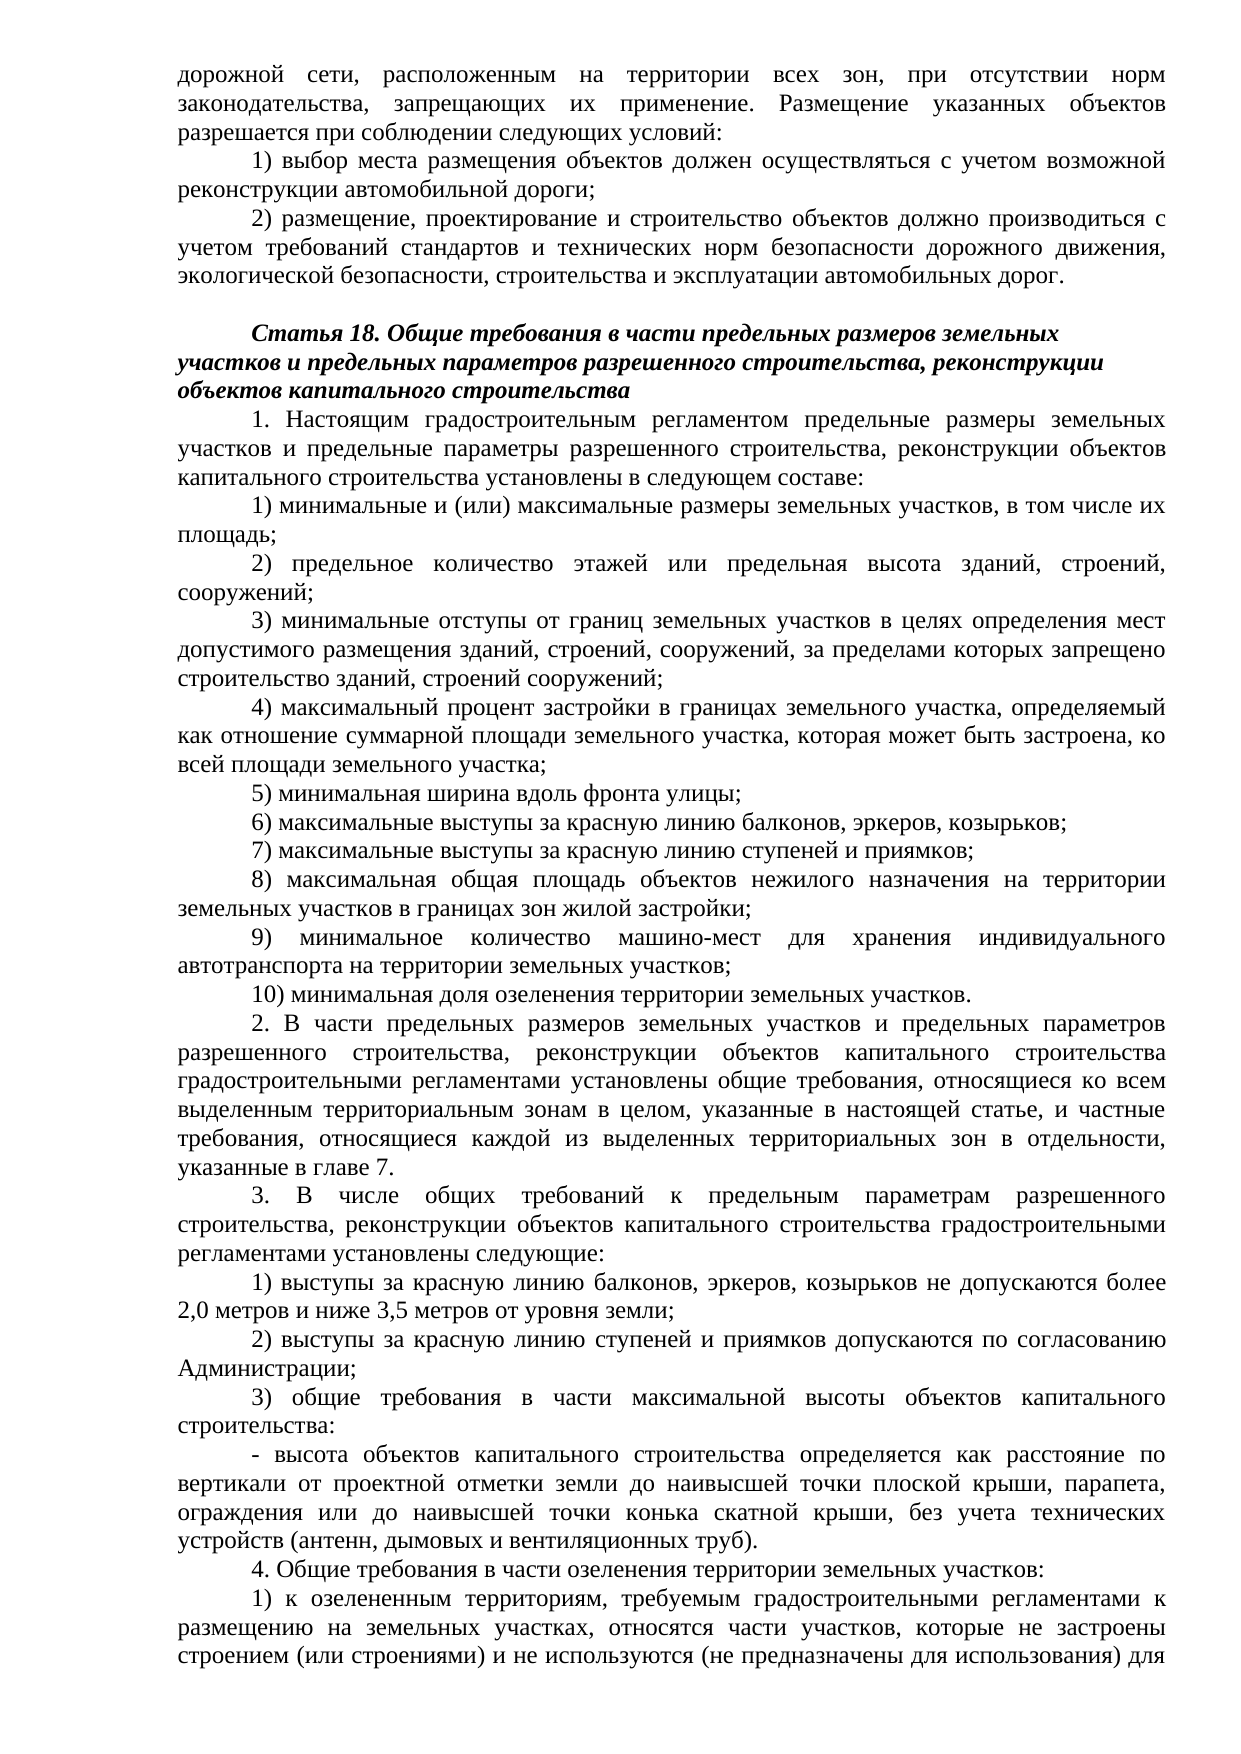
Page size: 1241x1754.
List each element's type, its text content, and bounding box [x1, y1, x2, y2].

text 5) минимальная ширина вдоль фронта улицы; [177, 778, 1167, 807]
text 1) выбор места размещения объектов должен осуществляться с учетом возможной реконструкции автомобильной дороги; [177, 145, 1167, 203]
text 2) размещение, проектирование и строительство объектов должно производиться с учетом требований стандартов и технических норм безопасности дорожного движения, экологической безопасности, строительства и эксплуатации автомобильных дорог. [177, 203, 1167, 289]
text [177, 59, 1167, 145]
text 3) общие требования в части максимальной высоты объектов капитального строительства: [177, 1382, 1167, 1439]
text 6) максимальные выступы за красную линию балконов, эркеров, козырьков; [177, 807, 1167, 835]
text 10) минимальная доля озеленения территории земельных участков. [177, 979, 1167, 1008]
text Статья 18. Общие требования в части предельных размеров земельных участков и предельных параметров разрешенного строительства, реконструкции объектов капитального строительства [177, 318, 1167, 404]
text 8) максимальная общая площадь объектов нежилого назначения на территории земельных участков в границах зон жилой застройки; [177, 864, 1167, 922]
text 1) выступы за красную линию балконов, эркеров, козырьков не допускаются более и ниже от уровня земли; [177, 1267, 1167, 1324]
text 2) выступы за красную линию ступеней и приямков допускаются по согласованию Администрации; [177, 1324, 1167, 1382]
text 1. Настоящим градостроительным регламентом предельные размеры земельных участков и предельные параметры разрешенного строительства, реконструкции объектов капитального строительства установлены в следующем составе: [177, 404, 1167, 490]
text 9) минимальное количество машино-мест для хранения индивидуального автотранспорта на территории земельных участков; [177, 922, 1167, 979]
text 4. Общие требования в части озеленения территории земельных участков: [177, 1554, 1167, 1583]
text - высота объектов капитального строительства определяется как расстояние по вертикали от проектной отметки земли до наивысшей точки плоской крыши, парапета, ограждения или до наивысшей точки конька скатной крыши, без учета технических устройств (антенн, дымовых и вентиляционных труб). [177, 1439, 1167, 1554]
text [177, 1583, 1167, 1669]
text 3. В числе общих требований к предельным параметрам разрешенного строительства, реконструкции объектов капитального строительства градостроительными регламентами установлены следующие: [177, 1180, 1167, 1267]
text 2) предельное количество этажей или предельная высота зданий, строений, сооружений; [177, 548, 1167, 605]
text 3) минимальные отступы от границ земельных участков в целях определения мест допустимого размещения зданий, строений, сооружений, за пределами которых запрещено строительство зданий, строений сооружений; [177, 605, 1167, 692]
text 1) минимальные и (или) максимальные размеры земельных участков, в том числе их площадь; [177, 490, 1167, 548]
text 4) максимальный процент застройки в границах земельного участка, определяемый как отношение суммарной площади земельного участка, которая может быть застроена, ко всей площади земельного участка; [177, 692, 1167, 778]
text 7) максимальные выступы за красную линию ступеней и приямков; [177, 835, 1167, 864]
text 2. В части предельных размеров земельных участков и предельных параметров разрешенного строительства, реконструкции объектов капитального строительства градостроительными регламентами установлены общие требования, относящиеся ко всем выделенным территориальным зонам в целом, указанные в настоящей статье, и частные требования, относящиеся каждой из выделенных территориальных зон в отдельности, указанные в главе 7. [177, 1008, 1167, 1180]
